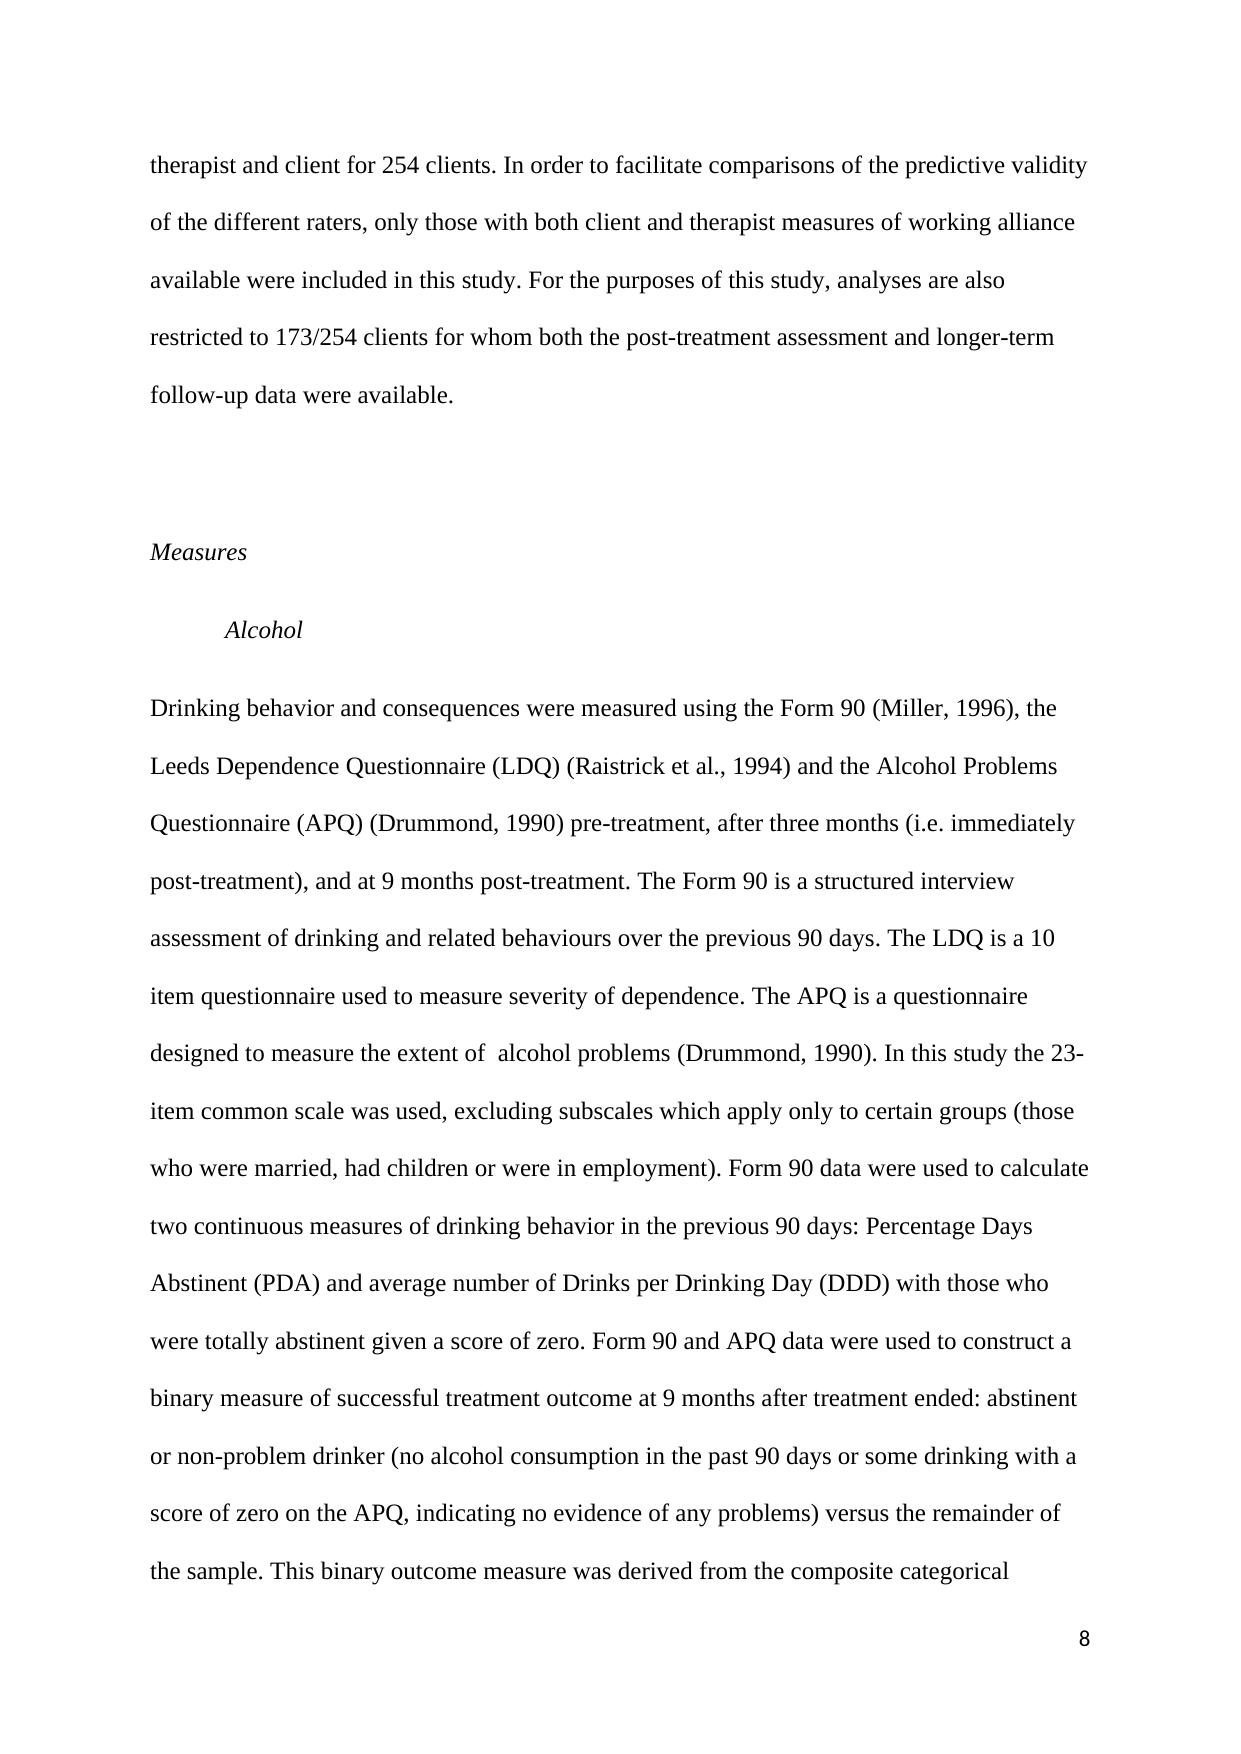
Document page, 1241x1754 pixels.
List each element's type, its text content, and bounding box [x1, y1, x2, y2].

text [150, 693, 1090, 1584]
text Measures [150, 537, 1090, 565]
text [150, 150, 1090, 409]
text Alcohol [150, 615, 1090, 644]
